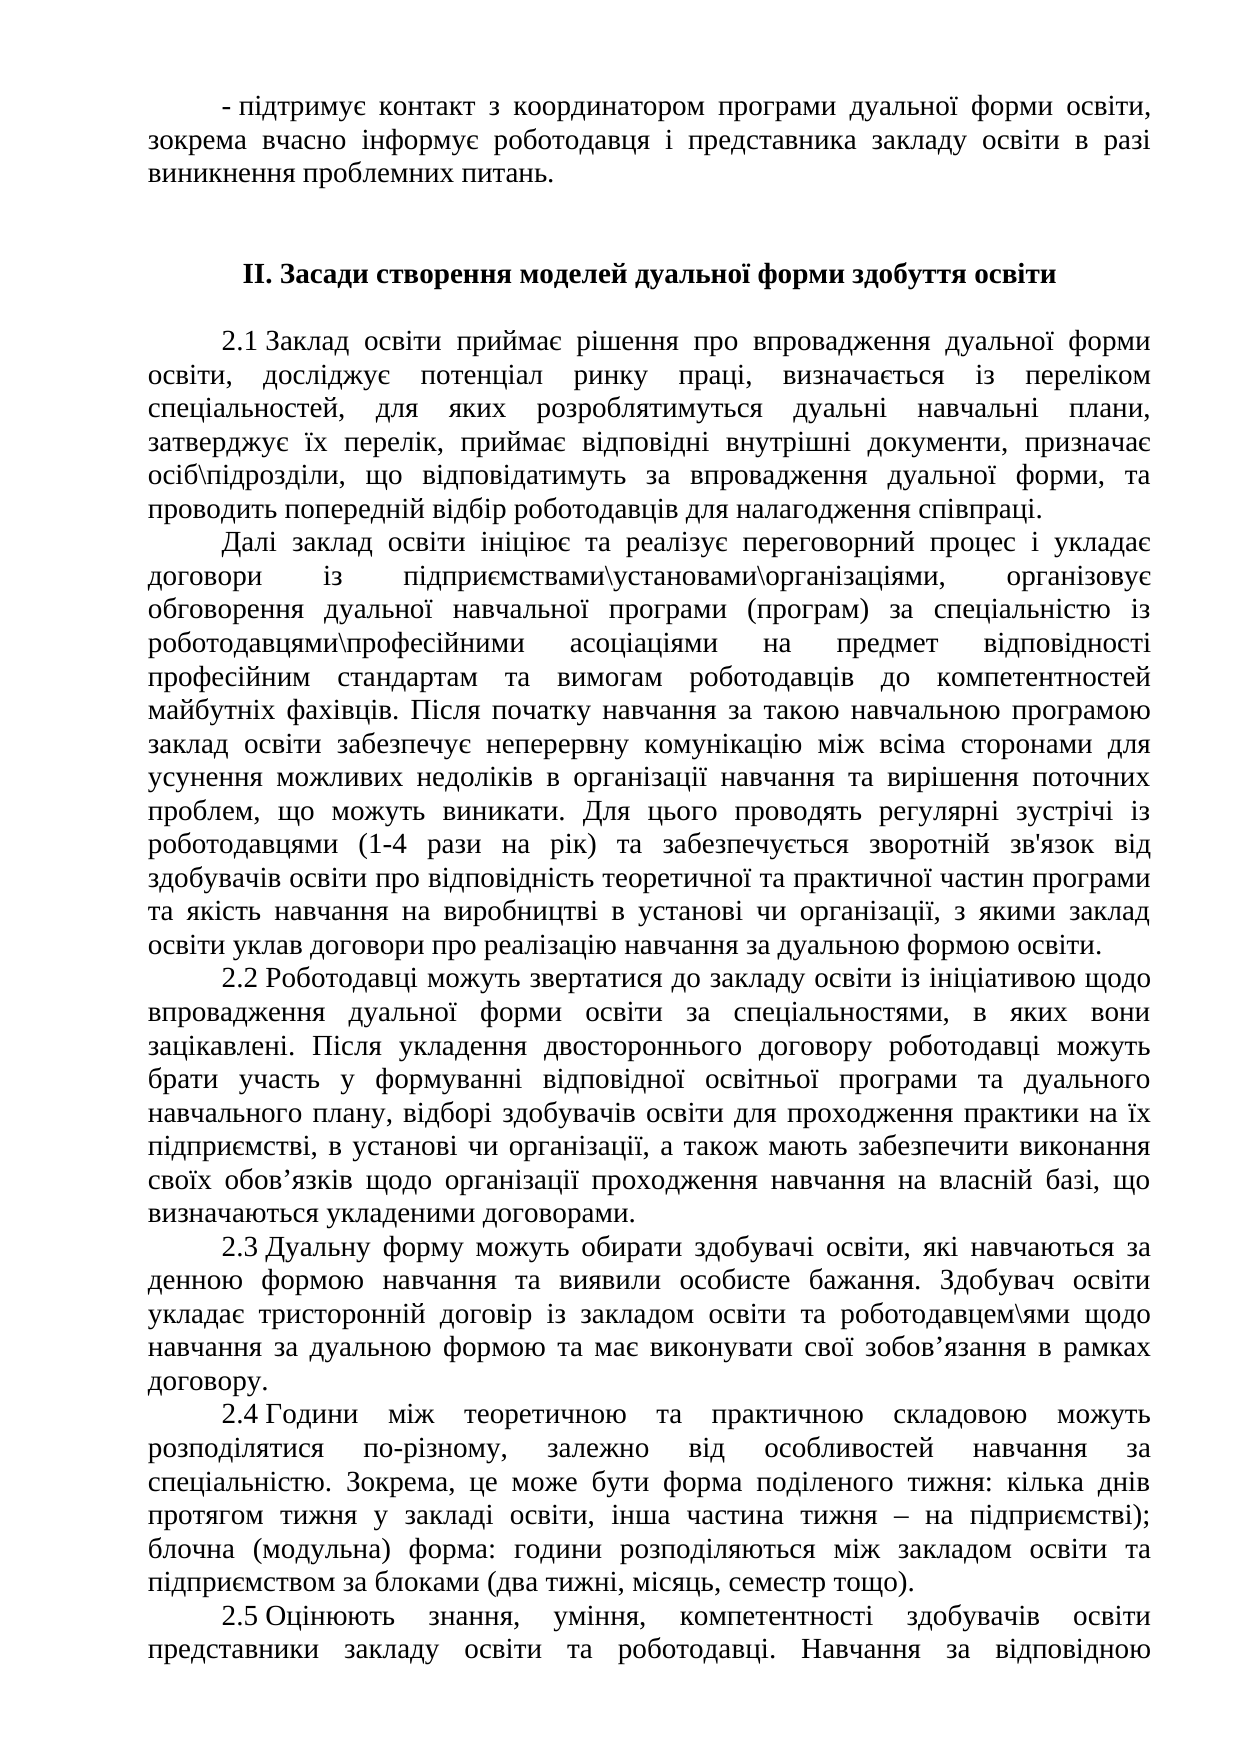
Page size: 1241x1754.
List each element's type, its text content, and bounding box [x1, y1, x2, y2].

text - підтримує контакт з координатором програми дуальної форми освіти, зокрема вчасно інформує роботодавця і представника закладу освіти в разі виникнення проблемних питань. [148, 88, 1152, 189]
text 2.2 Роботодавці можуть звертатися до закладу освіти із ініціативою щодо впровадження дуальної форми освіти за спеціальностями, в яких вони зацікавлені. Після укладення двостороннього договору роботодавці можуть брати участь у формуванні відповідної освітньої програми та дуального навчального плану, відборі здобувачів освіти для проходження практики на їх підприємстві, в установі чи організації, а також мають забезпечити виконання своїх обов’язків щодо організації проходження навчання на власній базі, що визначаються укладеними договорами. [148, 961, 1152, 1229]
text ІІ. Засади створення моделей дуальної форми здобуття освіти [148, 256, 1152, 290]
text 2.3 Дуальну форму можуть обирати здобувачі освіти, які навчаються за денною формою навчання та виявили особисте бажання. Здобувач освіти укладає тристоронній договір із закладом освіти та роботодавцем\ями щодо навчання за дуальною формою та має виконувати свої зобов’язання в рамках договору. [148, 1229, 1152, 1397]
text 2.1 Заклад освіти приймає рішення про впровадження дуальної форми освіти, досліджує потенціал ринку праці, визначається із переліком спеціальностей, для яких розроблятимуться дуальні навчальні плани, затверджує їх перелік, приймає відповідні внутрішні документи, призначає осіб\підрозділи, що відповідатимуть за впровадження дуальної форми, та проводить попередній відбір роботодавців для налагодження співпраці. [148, 323, 1152, 524]
text 2.4 Години між теоретичною та практичною складовою можуть розподілятися по-різному, залежно від особливостей навчання за спеціальністю. Зокрема, це може бути форма поділеного тижня: кілька днів протягом тижня у закладі освіти, інша частина тижня – на підприємстві); блочна (модульна) форма: години розподіляються між закладом освіти та підприємством за блоками (два тижні, місяць, семестр тощо). [148, 1397, 1152, 1598]
text Далі заклад освіти ініціює та реалізує переговорний процес і укладає договори із підприємствами\установами\організаціями, організовує обговорення дуальної навчальної програми (програм) за спеціальністю із роботодавцями\професійними асоціаціями на предмет відповідності професійним стандартам та вимогам роботодавців до компетентностей майбутніх фахівців. Після початку навчання за такою навчальною програмою заклад освіти забезпечує неперервну комунікацію між всіма сторонами для усунення можливих недоліків в організації навчання та вирішення поточних проблем, що можуть виникати. Для цього проводять регулярні зустрічі із роботодавцями (1-4 рази на рік) та забезпечується зворотній зв'язок від здобувачів освіти про відповідність теоретичної та практичної частин програми та якість навчання на виробництві в установі чи організації, з якими заклад освіти уклав договори про реалізацію навчання за дуальною формою освіти. [148, 524, 1152, 961]
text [148, 1598, 1152, 1665]
